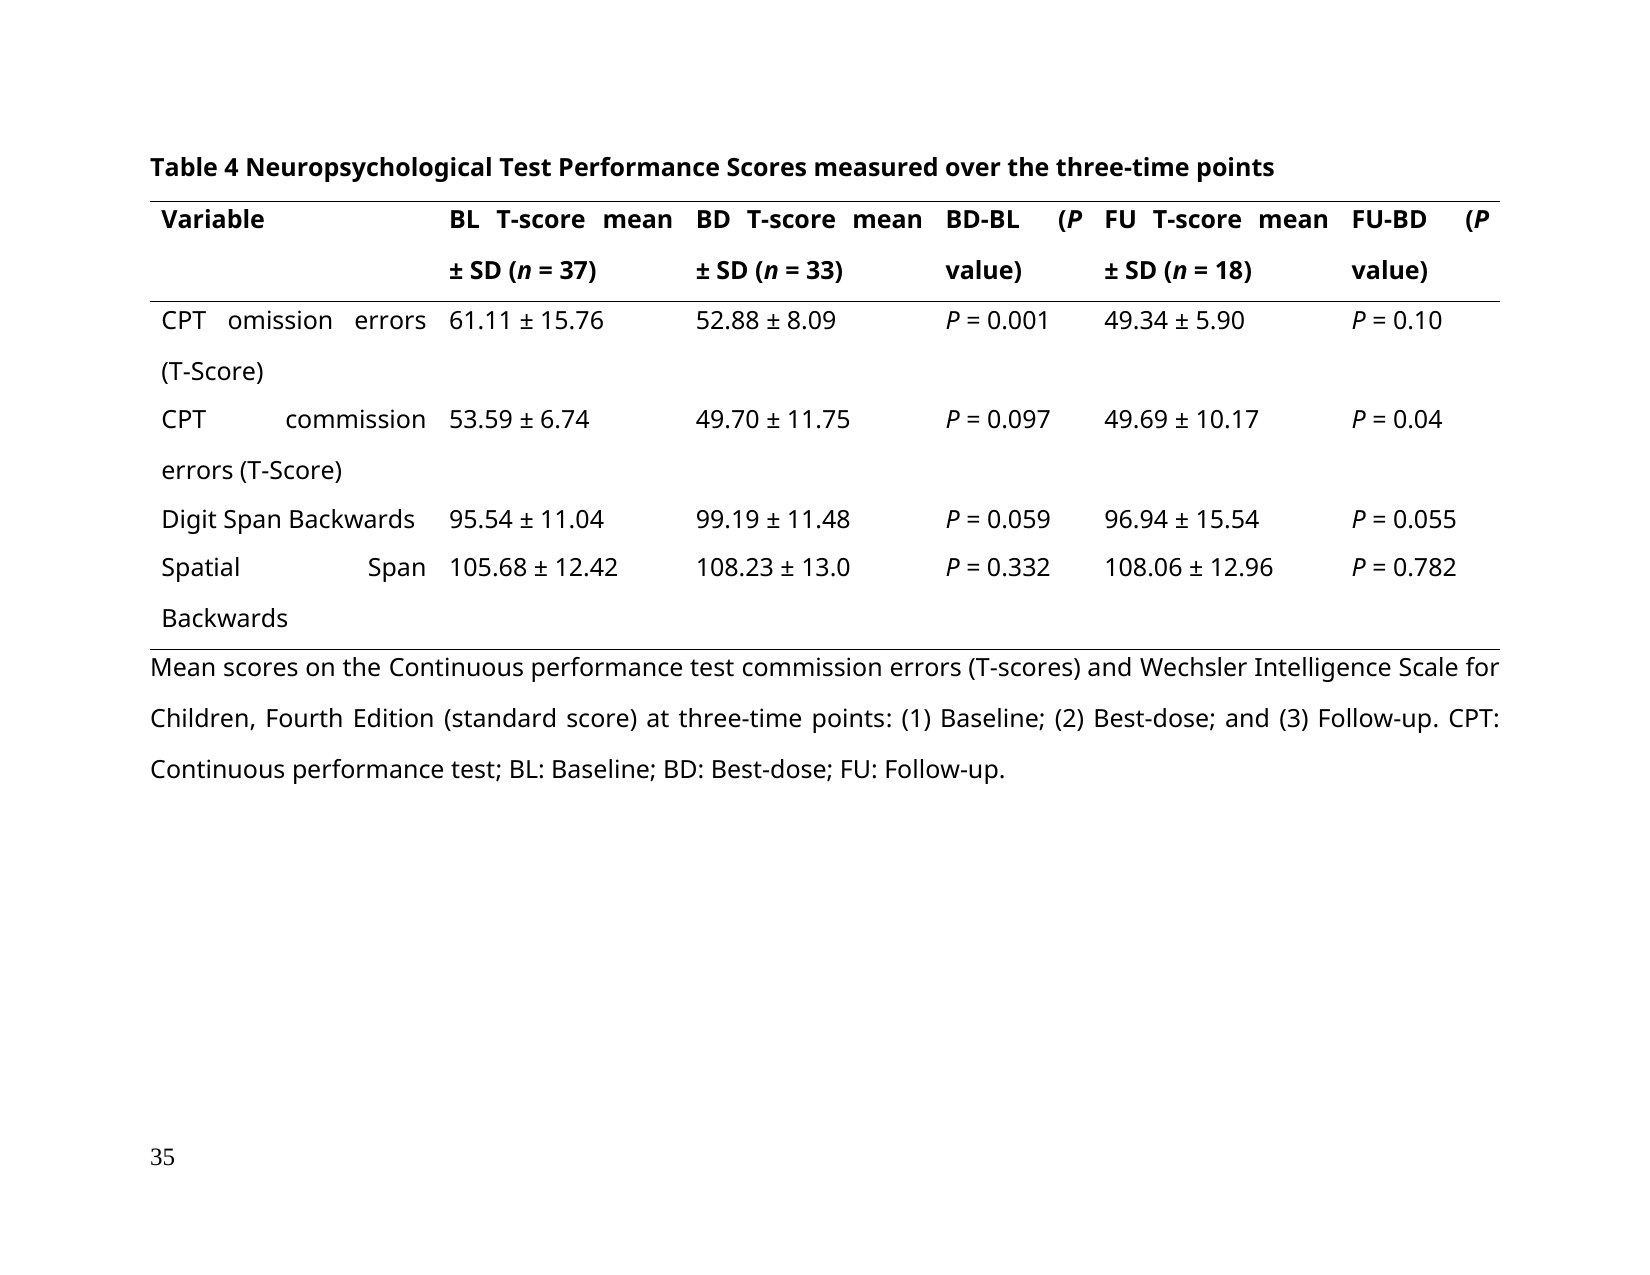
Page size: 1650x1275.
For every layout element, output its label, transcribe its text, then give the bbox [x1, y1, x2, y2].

table_cell 53.59 ± 6.74 [438, 402, 684, 501]
table_cell 105.68 ± 12.42 [438, 550, 684, 649]
table_cell 61.11 ± 15.76 [438, 302, 684, 402]
text Table 4 Neuropsychological Test Performance Scores measured over the three-time points [150, 150, 1500, 184]
table_header FU-BD (P value) [1340, 202, 1500, 301]
table_cell Spatial Span Backwards [150, 550, 438, 649]
table_cell P = 0.059 [934, 501, 1093, 549]
table_cell 49.69 ± 10.17 [1093, 402, 1340, 501]
table_cell 108.23 ± 13.0 [684, 550, 934, 649]
table_cell Digit Span Backwards [150, 501, 438, 549]
table_cell P = 0.055 [1340, 501, 1500, 549]
table_cell P = 0.001 [934, 302, 1093, 402]
table_cell P = 0.097 [934, 402, 1093, 501]
table_header FU T-score mean ± SD (n = 18) [1093, 202, 1340, 301]
table_cell 96.94 ± 15.54 [1093, 501, 1340, 549]
table_cell P = 0.782 [1340, 550, 1500, 649]
table_cell 49.70 ± 11.75 [684, 402, 934, 501]
text Mean scores on the Continuous performance test commission errors (T-scores) and Wechsler Intelligence Scale for Children, Fourth Edition (standard score) at three-time points: (1) Baseline; (2) Best-dose; and (3) Follow-up. CPT: Continuous performance test; BL: Baseline; BD: Best-dose; FU: Follow-up. [150, 650, 1500, 786]
table_cell 49.34 ± 5.90 [1093, 302, 1340, 402]
table_header Variable [150, 202, 438, 301]
table_cell 99.19 ± 11.48 [684, 501, 934, 549]
table_header BL T-score mean ± SD (n = 37) [438, 202, 684, 301]
table_header BD T-score mean ± SD (n = 33) [684, 202, 934, 301]
table_cell 52.88 ± 8.09 [684, 302, 934, 402]
table_cell P = 0.332 [934, 550, 1093, 649]
table_header BD-BL (P value) [934, 202, 1093, 301]
table_cell 108.06 ± 12.96 [1093, 550, 1340, 649]
table_cell CPT commission errors (T-Score) [150, 402, 438, 501]
table_cell CPT omission errors (T-Score) [150, 302, 438, 402]
table_cell P = 0.04 [1340, 402, 1500, 501]
table_cell P = 0.10 [1340, 302, 1500, 402]
table_cell 95.54 ± 11.04 [438, 501, 684, 549]
